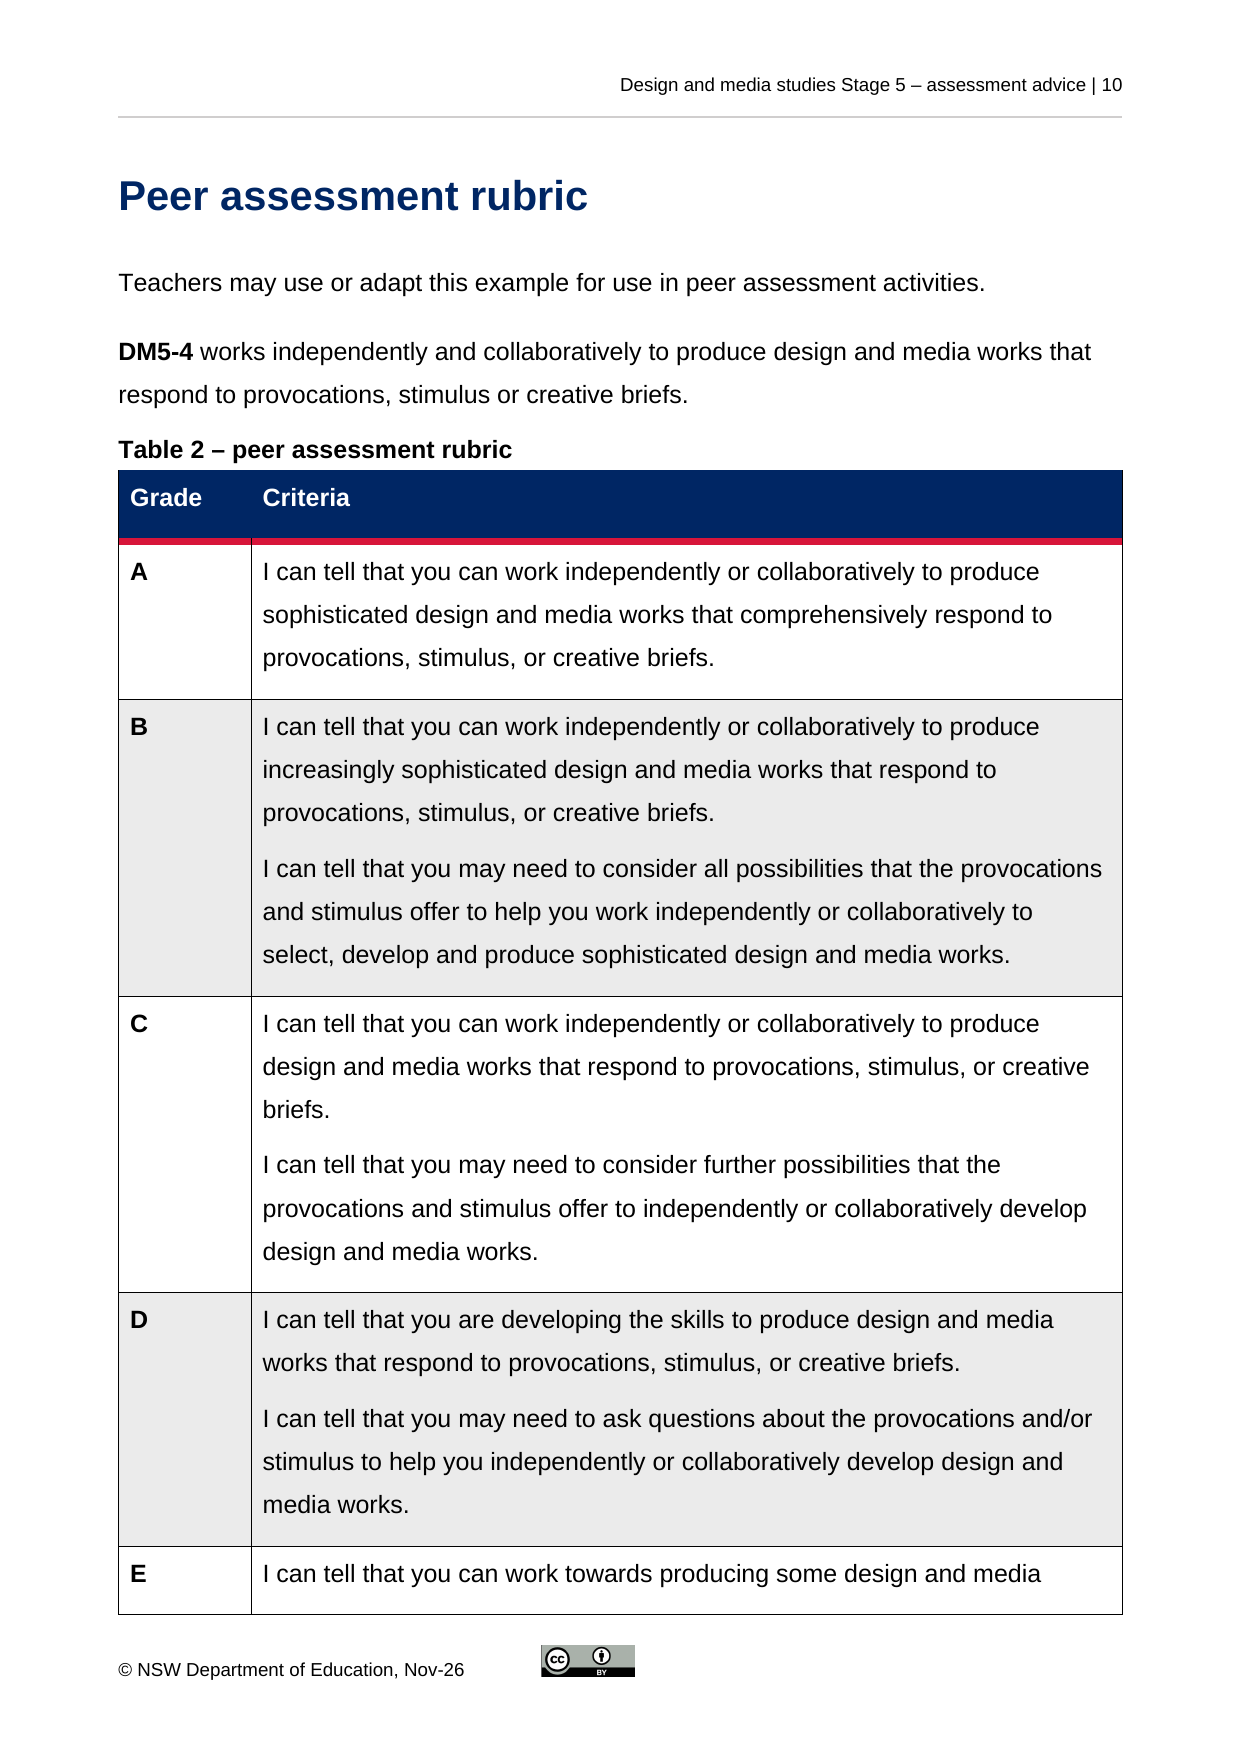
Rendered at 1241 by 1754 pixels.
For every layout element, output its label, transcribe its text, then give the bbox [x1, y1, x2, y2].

table_cell B [119, 700, 251, 996]
text Teachers may use or adapt this example for use in peer assessment activities. [118, 268, 1122, 297]
table_cell E [119, 1547, 251, 1614]
table_cell D [119, 1293, 251, 1546]
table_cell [252, 1547, 1122, 1614]
table_cell I can tell that you can work independently or collaboratively to produce increasingly sophisticated design and media works that respond to provocations, stimulus, or creative briefs. I can tell that you may need to consider all possibilities that the provocations and stimulus offer to help you work independently or collaboratively to select, develop and produce sophisticated design and media works. [252, 700, 1122, 996]
table_cell I can tell that you can work independently or collaboratively to produce design and media works that respond to provocations, stimulus, or creative briefs. I can tell that you may need to consider further possibilities that the provocations and stimulus offer to independently or collaboratively develop design and media works. [252, 997, 1122, 1292]
table_cell I can tell that you are developing the skills to produce design and media works that respond to provocations, stimulus, or creative briefs. I can tell that you may need to ask questions about the provocations and/or stimulus to help you independently or collaboratively develop design and media works. [252, 1293, 1122, 1546]
subtitle Peer assessment rubric [118, 172, 1122, 219]
list DM5-4 works independently and collaboratively to produce design and media works that respond to provocations, stimulus or creative briefs. [118, 337, 1122, 408]
text Table 2 – peer assessment rubric [118, 435, 1122, 464]
table_cell C [119, 997, 251, 1292]
picture [541, 1645, 635, 1677]
table_header Grade [119, 470, 251, 538]
table_cell I can tell that you can work independently or collaboratively to produce sophisticated design and media works that comprehensively respond to provocations, stimulus, or creative briefs. [252, 545, 1122, 699]
table_header Criteria [251, 470, 1122, 538]
table_cell A [119, 545, 251, 699]
